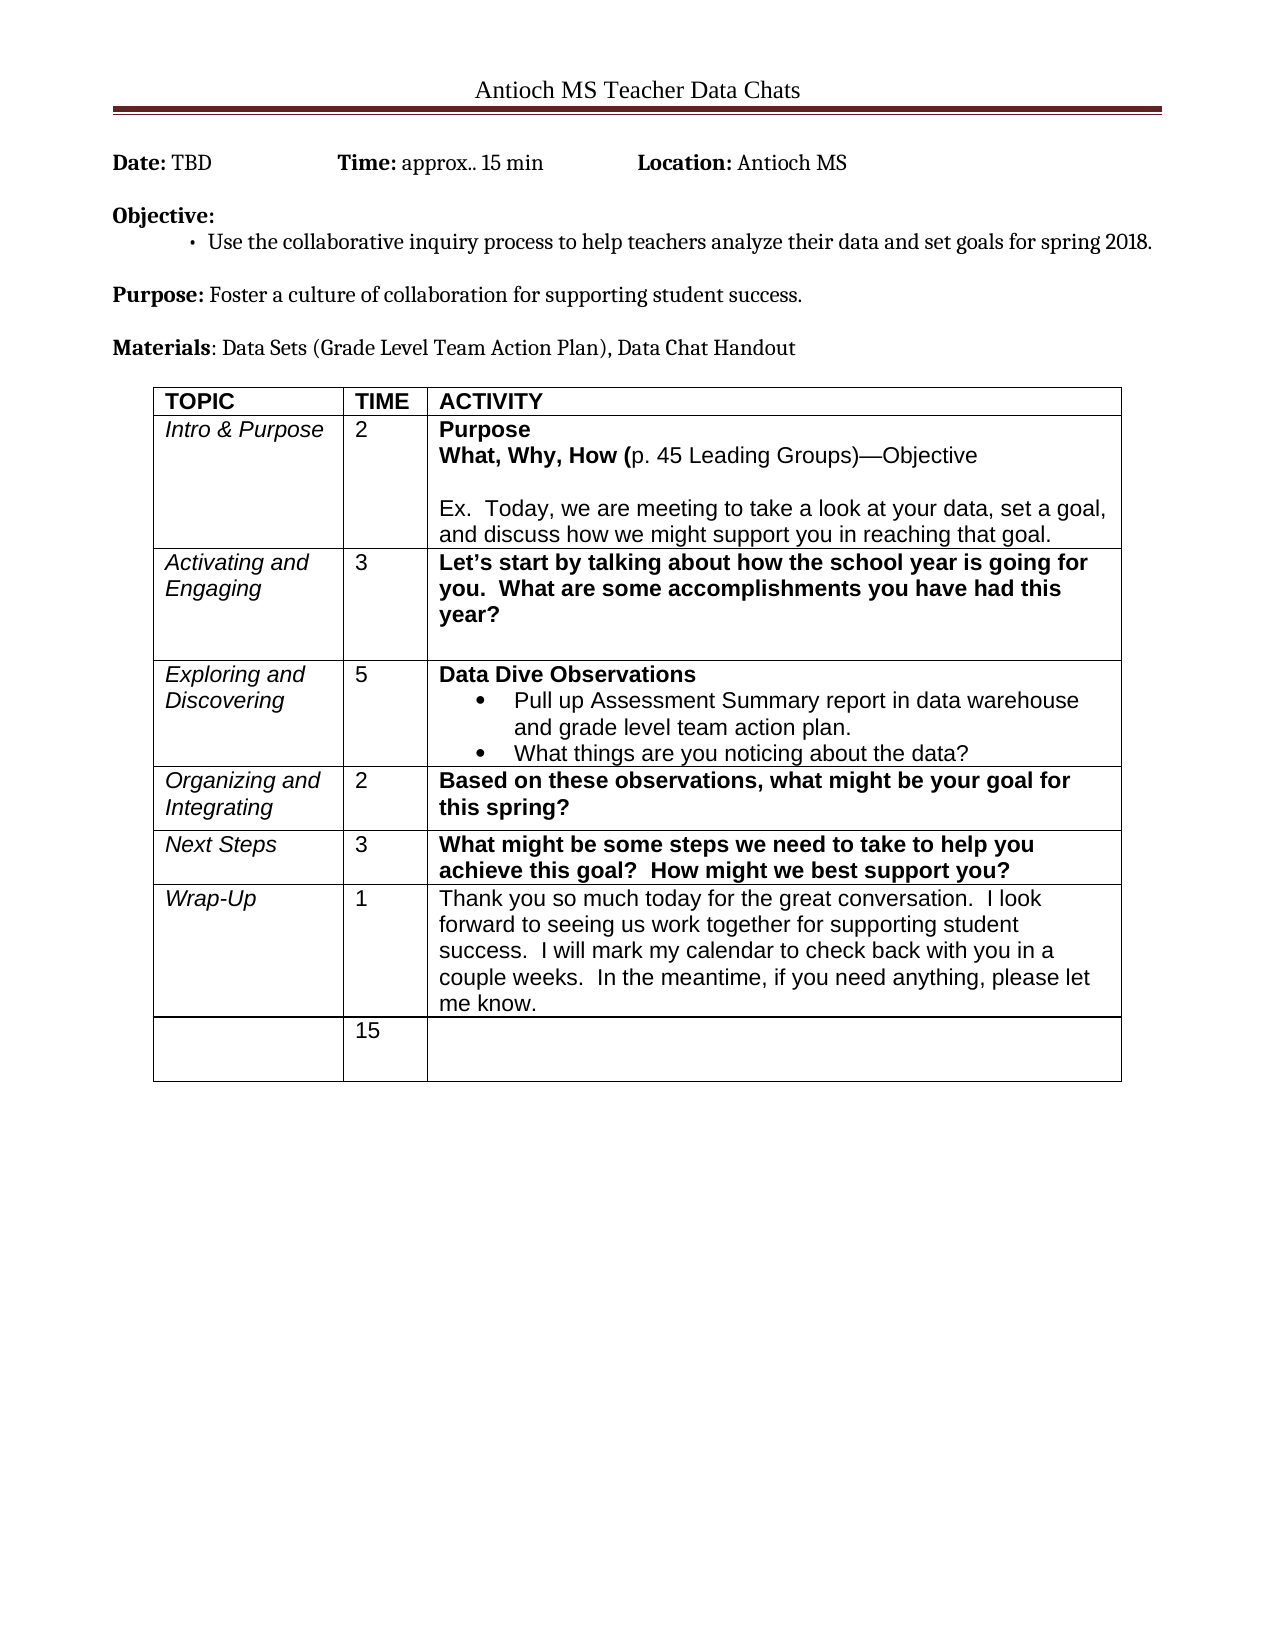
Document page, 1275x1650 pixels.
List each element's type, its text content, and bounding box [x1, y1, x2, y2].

table_cell 3 [344, 549, 427, 660]
table_cell Intro & Purpose [154, 416, 343, 547]
table_cell 2 [344, 416, 427, 547]
table_cell Data Dive Observations Pull up Assessment Summary report in data warehouse and grade level team action plan. What things are you noticing about the data? [428, 661, 1121, 766]
table_cell [428, 1018, 1121, 1081]
table_cell 2 [344, 767, 427, 830]
table_header TOPIC [154, 388, 343, 414]
table_cell Thank you so much today for the great conversation. I look forward to seeing us work together for supporting student success. I will mark my calendar to check back with you in a couple weeks. In the meantime, if you need anything, please let me know. [428, 885, 1121, 1016]
table_cell [154, 1018, 343, 1081]
table_cell 3 [344, 831, 427, 884]
text Date: TBD Time: approx.. 15 min Location: Antioch MS [112, 150, 1162, 176]
table_cell What might be some steps we need to take to help you achieve this goal? How might we best support you? [428, 831, 1121, 884]
table_cell Organizing and Integrating [154, 767, 343, 830]
table_cell Wrap-Up [154, 885, 343, 1016]
text Purpose: Foster a culture of collaboration for supporting student success. [112, 282, 1162, 308]
table_header ACTIVITY [428, 388, 1121, 414]
table_cell Let’s start by talking about how the school year is going for you. What are some accomplishments you have had this year? [428, 549, 1121, 660]
table_cell 5 [344, 661, 427, 766]
table_cell Based on these observations, what might be your goal for this spring? [428, 767, 1121, 830]
table_cell Purpose What, Why, How (p. 45 Leading Groups)—Objective Ex. Today, we are meeting to take a look at your data, set a goal, and discuss how we might support you in reaching that goal. [428, 416, 1121, 547]
table_cell Next Steps [154, 831, 343, 884]
text • Use the collaborative inquiry process to help teachers analyze their data and set goals for spring 2018. [187, 229, 1162, 255]
table_cell Activating and Engaging [154, 549, 343, 660]
text Materials: Data Sets (Grade Level Team Action Plan), Data Chat Handout [112, 334, 1162, 361]
table_cell 1 [344, 885, 427, 1016]
table_cell 15 [344, 1018, 427, 1081]
table_header TIME [344, 388, 427, 414]
text Objective: [112, 203, 1162, 229]
table_cell Exploring and Discovering [154, 661, 343, 766]
